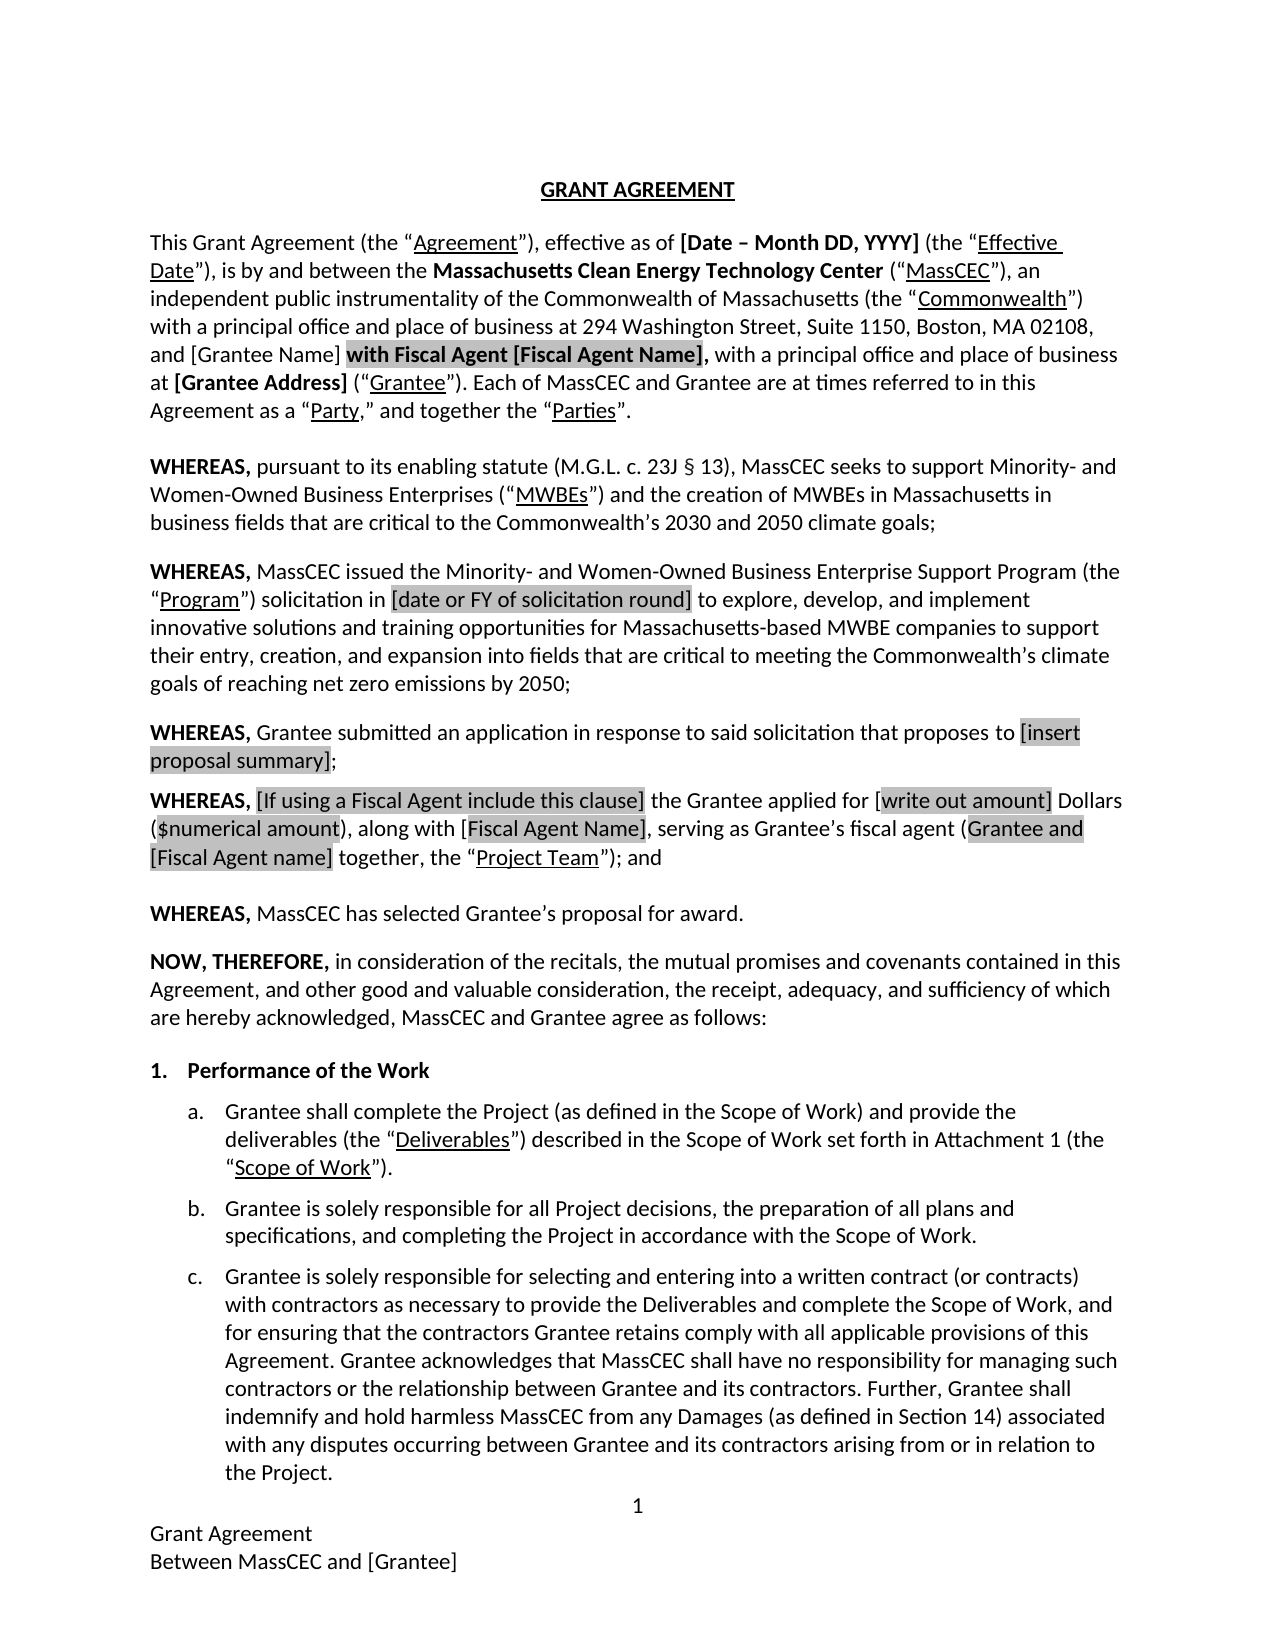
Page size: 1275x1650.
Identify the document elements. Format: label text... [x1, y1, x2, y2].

subtitle Performance of the Work [150, 1057, 1125, 1084]
subtitle Grantee is solely responsible for selecting and entering into a written contract (or contracts) with contractors as necessary to provide the Deliverables and complete the Scope of Work, and for ensuring that the contractors Grantee retains comply with all applicable provisions of this Agreement. Grantee acknowledges that MassCEC shall have no responsibility for managing such contractors or the relationship between Grantee and its contractors. Further, Grantee shall indemnify and hold harmless MassCEC from any Damages (as defined in Section 14) associated with any disputes occurring between Grantee and its contractors arising from or in relation to the Project. [187, 1262, 1125, 1486]
text WHEREAS, MassCEC has selected Grantee’s proposal for award. [150, 899, 1125, 927]
subtitle WHEREAS, [If using a Fiscal Agent include this clause] the Grantee applied for [write out amount] Dollars ($numerical amount), along with [Fiscal Agent Name], serving as Grantee’s fiscal agent (Grantee and [Fiscal Agent name] together, the “Project Team”); and [150, 787, 1125, 871]
text This Grant Agreement (the “Agreement”), effective as of [Date – Month DD, YYYY] (the “Effective Date”), is by and between the Massachusetts Clean Energy Technology Center (“MassCEC”), an independent public instrumentality of the Commonwealth of Massachusetts (the “Commonwealth”) with a principal office and place of business at 294 Washington Street, Suite 1150, Boston, MA 02108, and [Grantee Name] with Fiscal Agent [Fiscal Agent Name], with a principal office and place of business at [Grantee Address] (“Grantee”). Each of MassCEC and Grantee are at times referred to in this Agreement as a “Party,” and together the “Parties”. [150, 228, 1125, 424]
subtitle Grantee is solely responsible for all Project decisions, the preparation of all plans and specifications, and completing the Project in accordance with the Scope of Work. [187, 1194, 1125, 1250]
text WHEREAS, pursuant to its enabling statute (M.G.L. c. 23J § 13), MassCEC seeks to support Minority- and Women-Owned Business Enterprises (“MWBEs”) and the creation of MWBEs in Massachusetts in business fields that are critical to the Commonwealth’s 2030 and 2050 climate goals; [150, 452, 1125, 536]
text WHEREAS, Grantee submitted an application in response to said solicitation that proposes to [insert proposal summary]; [150, 718, 1125, 774]
text Now, therefore, in consideration of the recitals, the mutual promises and covenants contained in this Agreement, and other good and valuable consideration, the receipt, adequacy, and sufficiency of which are hereby acknowledged, MassCEC and Grantee agree as follows: [150, 947, 1125, 1032]
subtitle Grantee shall complete the Project (as defined in the Scope of Work) and provide the deliverables (the “Deliverables”) described in the Scope of Work set forth in Attachment 1 (the “Scope of Work”). [187, 1097, 1125, 1181]
subtitle GRANT AGREEMENT [150, 175, 1125, 203]
text WHEREAS, MassCEC issued the Minority- and Women-Owned Business Enterprise Support Program (the “Program”) solicitation in [date or FY of solicitation round] to explore, develop, and implement innovative solutions and training opportunities for Massachusetts-based MWBE companies to support their entry, creation, and expansion into fields that are critical to meeting the Commonwealth’s climate goals of reaching net zero emissions by 2050; [150, 557, 1125, 697]
